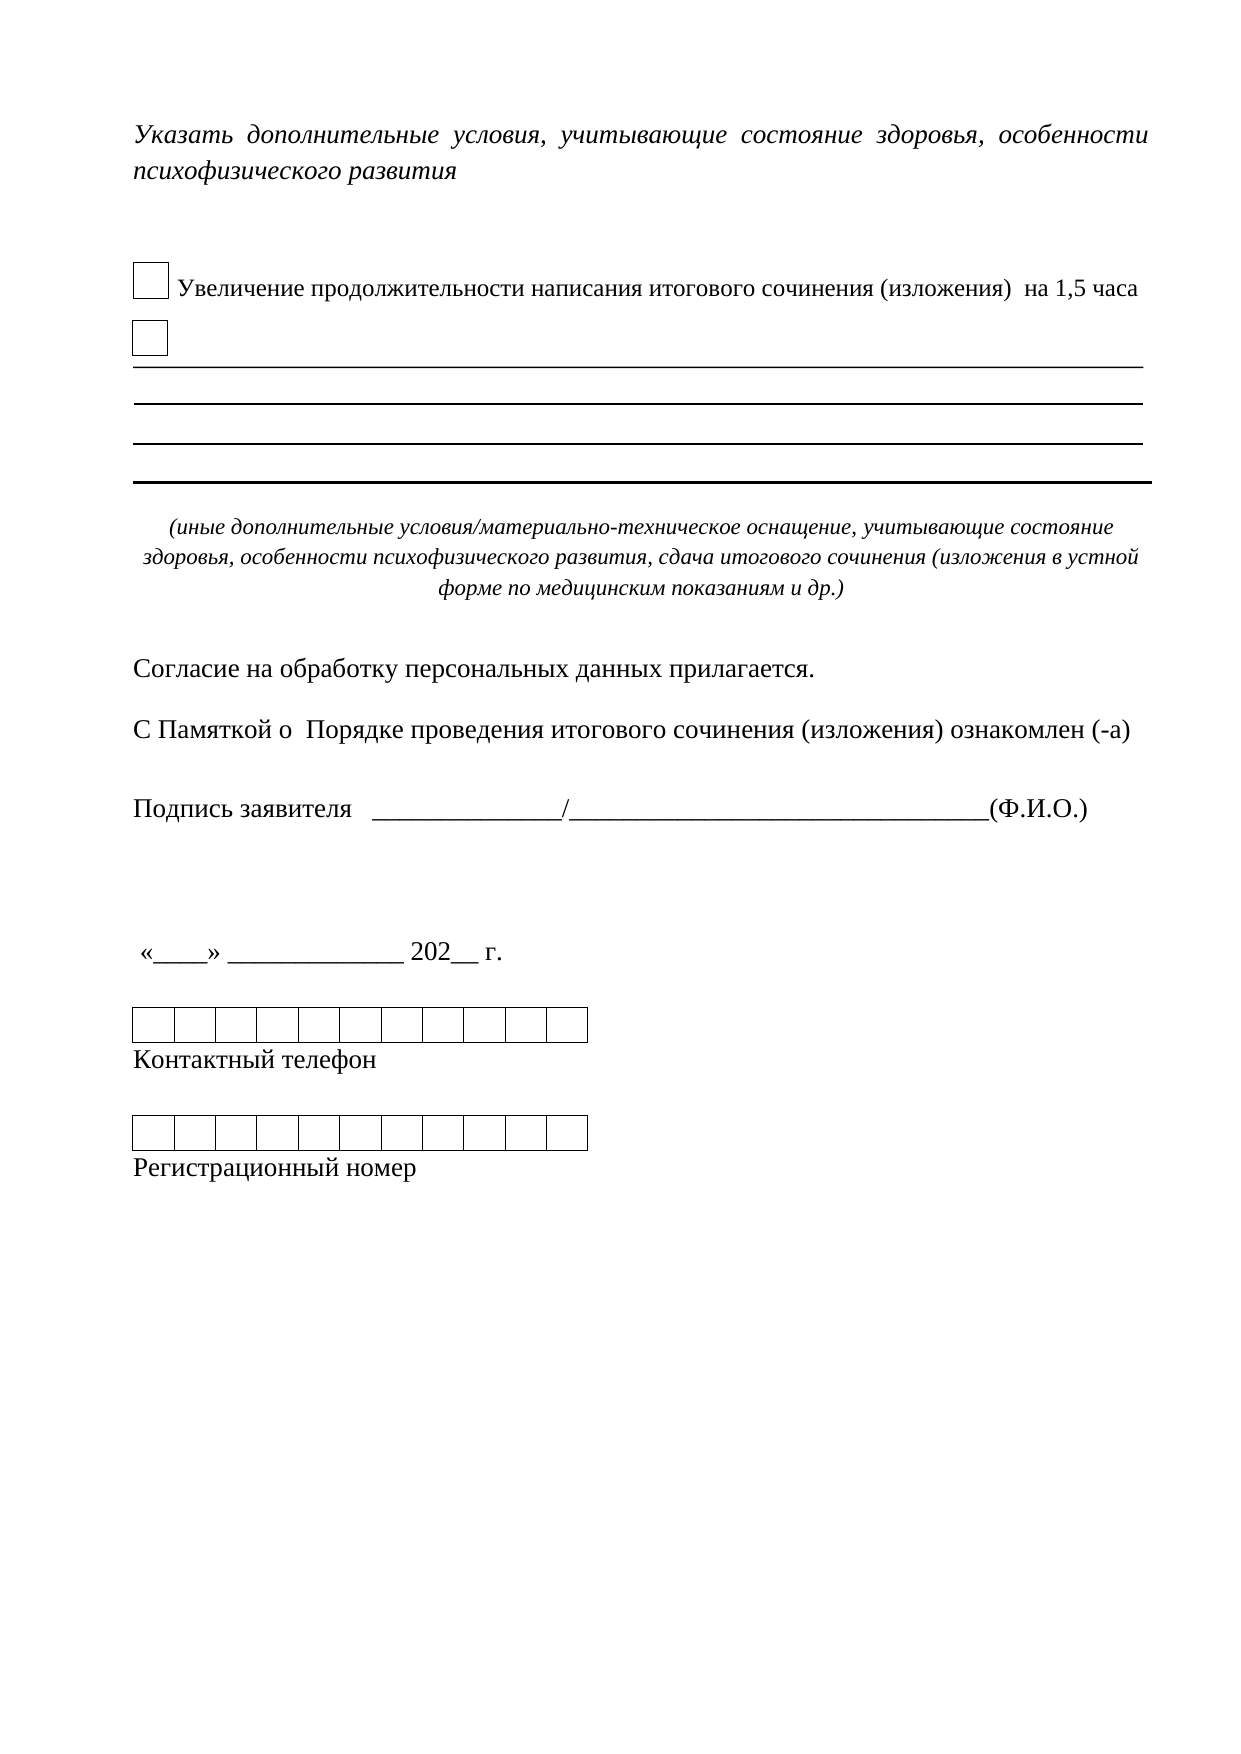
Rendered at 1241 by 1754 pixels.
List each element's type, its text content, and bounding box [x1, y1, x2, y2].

table_header [547, 1116, 587, 1150]
table_header [423, 1116, 463, 1150]
text Контактный телефон [133, 1043, 1152, 1074]
table_header [133, 1116, 174, 1150]
text C Памяткой о Порядке проведения итогового сочинения (изложения) ознакомлен (-а) [133, 713, 1152, 744]
text Увеличение продолжительности написания итогового сочинения (изложения) на 1,5 часа [133, 273, 1152, 301]
table_header [257, 1116, 298, 1150]
table_header [464, 1116, 505, 1150]
text «____» _____________ 202__ г. [133, 935, 1152, 966]
text Указать дополнительные условия, учитывающие состояние здоровья, особенности психофизического развития [133, 118, 1152, 185]
table_header [506, 1116, 546, 1150]
table_header [299, 1116, 339, 1150]
table_header [216, 1008, 256, 1042]
table_header [340, 1008, 381, 1042]
table_header [216, 1116, 256, 1150]
table_header [506, 1008, 546, 1042]
table_header [257, 1008, 298, 1042]
table_header [175, 1008, 215, 1042]
table_header [175, 1116, 215, 1150]
table_header [464, 1008, 505, 1042]
table_header [340, 1116, 381, 1150]
text (иные дополнительные условия/материально-техническое оснащение, учитывающие состояние здоровья, особенности психофизического развития, сдача итогового сочинения (изложения в устной форме по медицинским показаниям и др.) [133, 513, 1152, 600]
table_header [547, 1008, 587, 1042]
table_header [299, 1008, 339, 1042]
text Согласие на обработку персональных данных прилагается. [133, 652, 1152, 683]
table_header [133, 1008, 174, 1042]
text Регистрационный номер [133, 1151, 1152, 1182]
table_header [382, 1116, 422, 1150]
table_header [382, 1008, 422, 1042]
text Подпись заявителя ______________/_______________________________(Ф.И.О.) [133, 792, 1152, 823]
table_header [423, 1008, 463, 1042]
